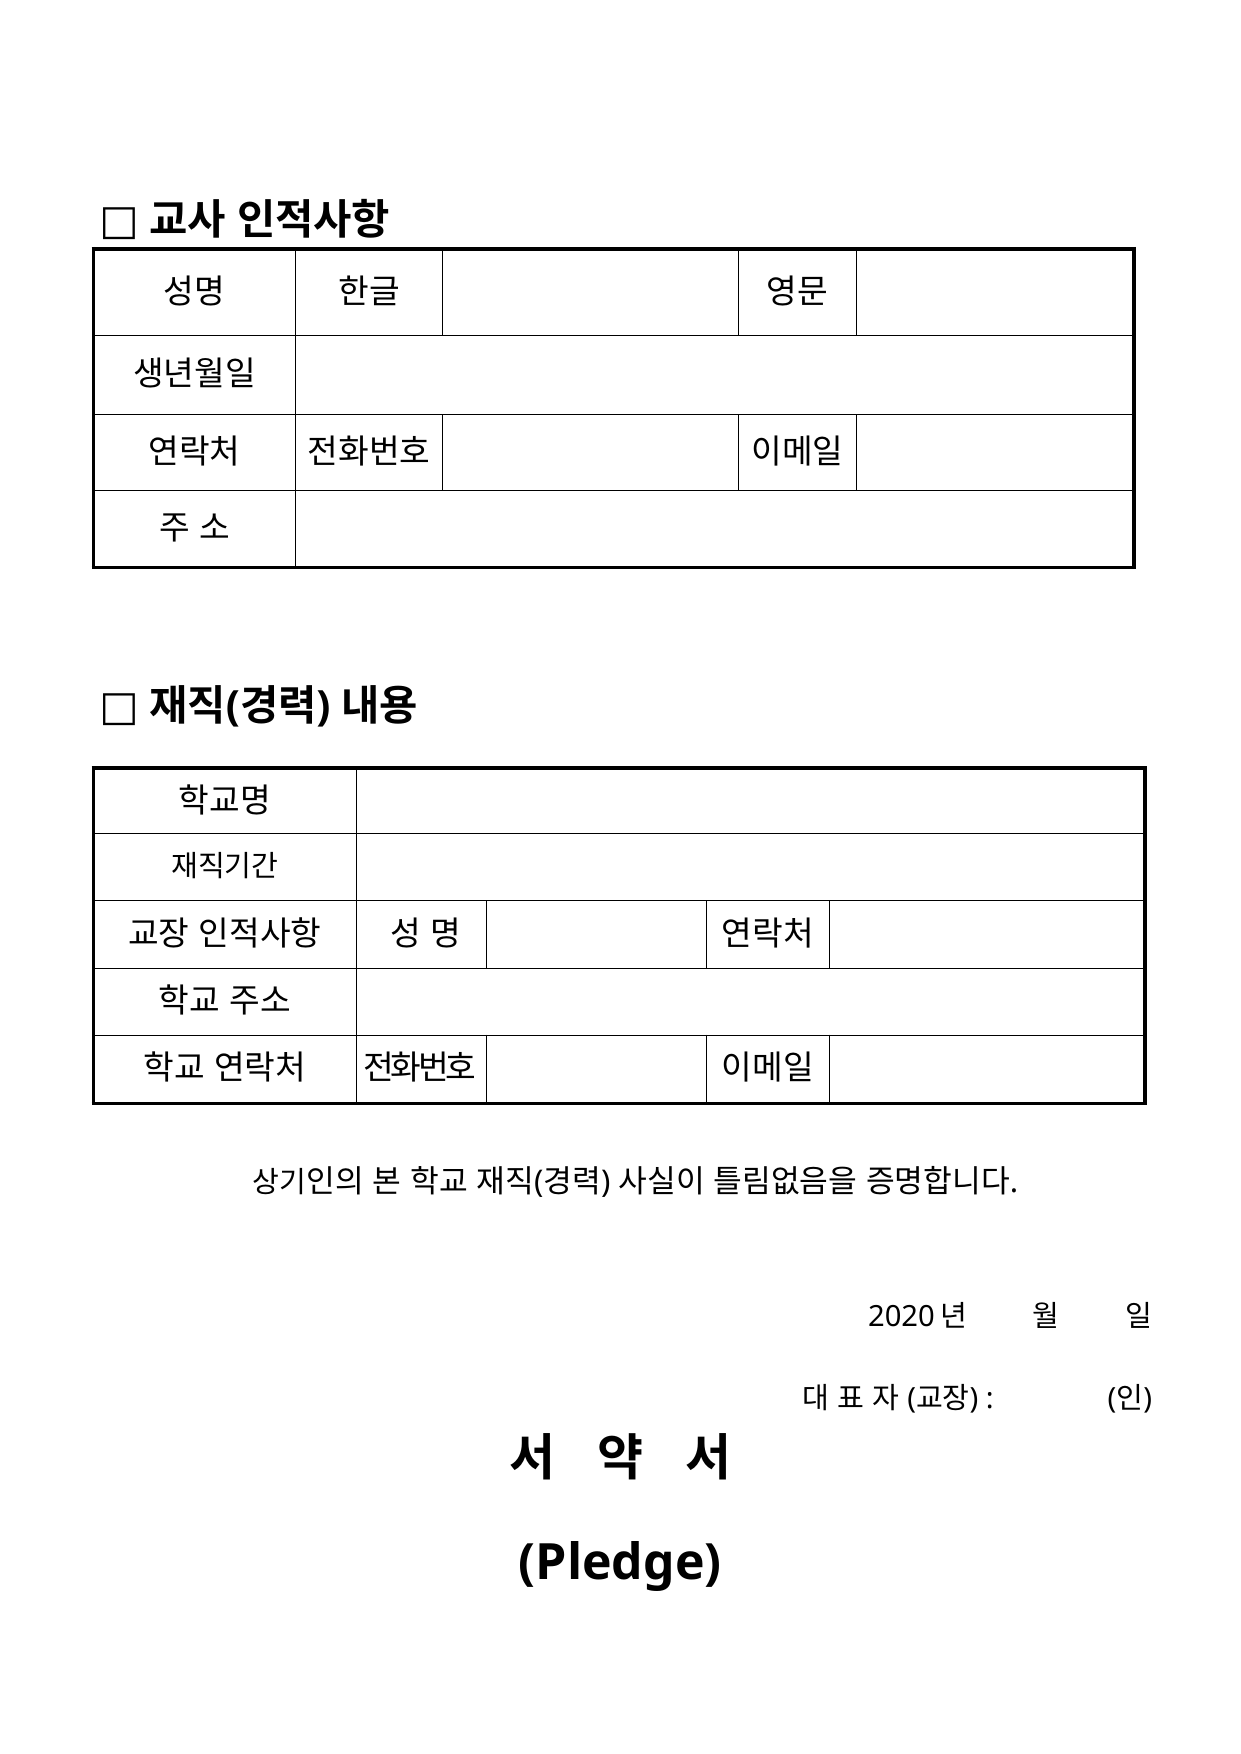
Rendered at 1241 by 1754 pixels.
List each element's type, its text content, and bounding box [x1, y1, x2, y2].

table_cell 학교 주소 [95, 969, 356, 1034]
table_cell [830, 1036, 1143, 1102]
text 상기인의 본 학교 재직(경력) 사실이 틀림없음을 증명합니다. [88, 1156, 1152, 1202]
table_cell [296, 336, 1132, 414]
text 서 약 서 [88, 1417, 1152, 1489]
table_cell 생년월일 [95, 336, 295, 414]
table_cell [357, 969, 1143, 1034]
table_cell [487, 901, 706, 967]
text 대 표 자 (교장) : (인) [88, 1375, 1152, 1417]
table_header [443, 251, 738, 334]
table_cell [296, 491, 1132, 566]
table_cell [487, 1036, 706, 1102]
table_cell 전화번호 [357, 1036, 486, 1102]
table_header 학교명 [95, 770, 356, 833]
table_header 성명 [95, 251, 295, 334]
table_cell 전화번호 [296, 415, 442, 490]
table_cell 교장 인적사항 [95, 901, 356, 967]
text □ 재직(경력) 내용 [88, 672, 1152, 732]
table_header 영문 [739, 251, 856, 334]
table_cell 학교 연락처 [95, 1036, 356, 1102]
table_cell 연락처 [95, 415, 295, 490]
table_header [857, 251, 1132, 334]
table_cell 이메일 [739, 415, 856, 490]
table_cell [857, 415, 1132, 490]
table_cell 성 명 [357, 901, 486, 967]
text (Pledge) [88, 1526, 1152, 1594]
table_cell [357, 834, 1143, 900]
table_cell [443, 415, 738, 490]
table_cell 재직기간 [95, 834, 356, 900]
table_header [357, 770, 1143, 833]
table_cell [830, 901, 1143, 967]
text □ 교사 인적사항 [88, 186, 1152, 247]
table_cell 주 소 [95, 491, 295, 566]
table_header 한글 [296, 251, 442, 334]
table_cell 연락처 [707, 901, 829, 967]
text 2020년 월 일 [88, 1293, 1152, 1335]
table_cell 이메일 [707, 1036, 829, 1102]
